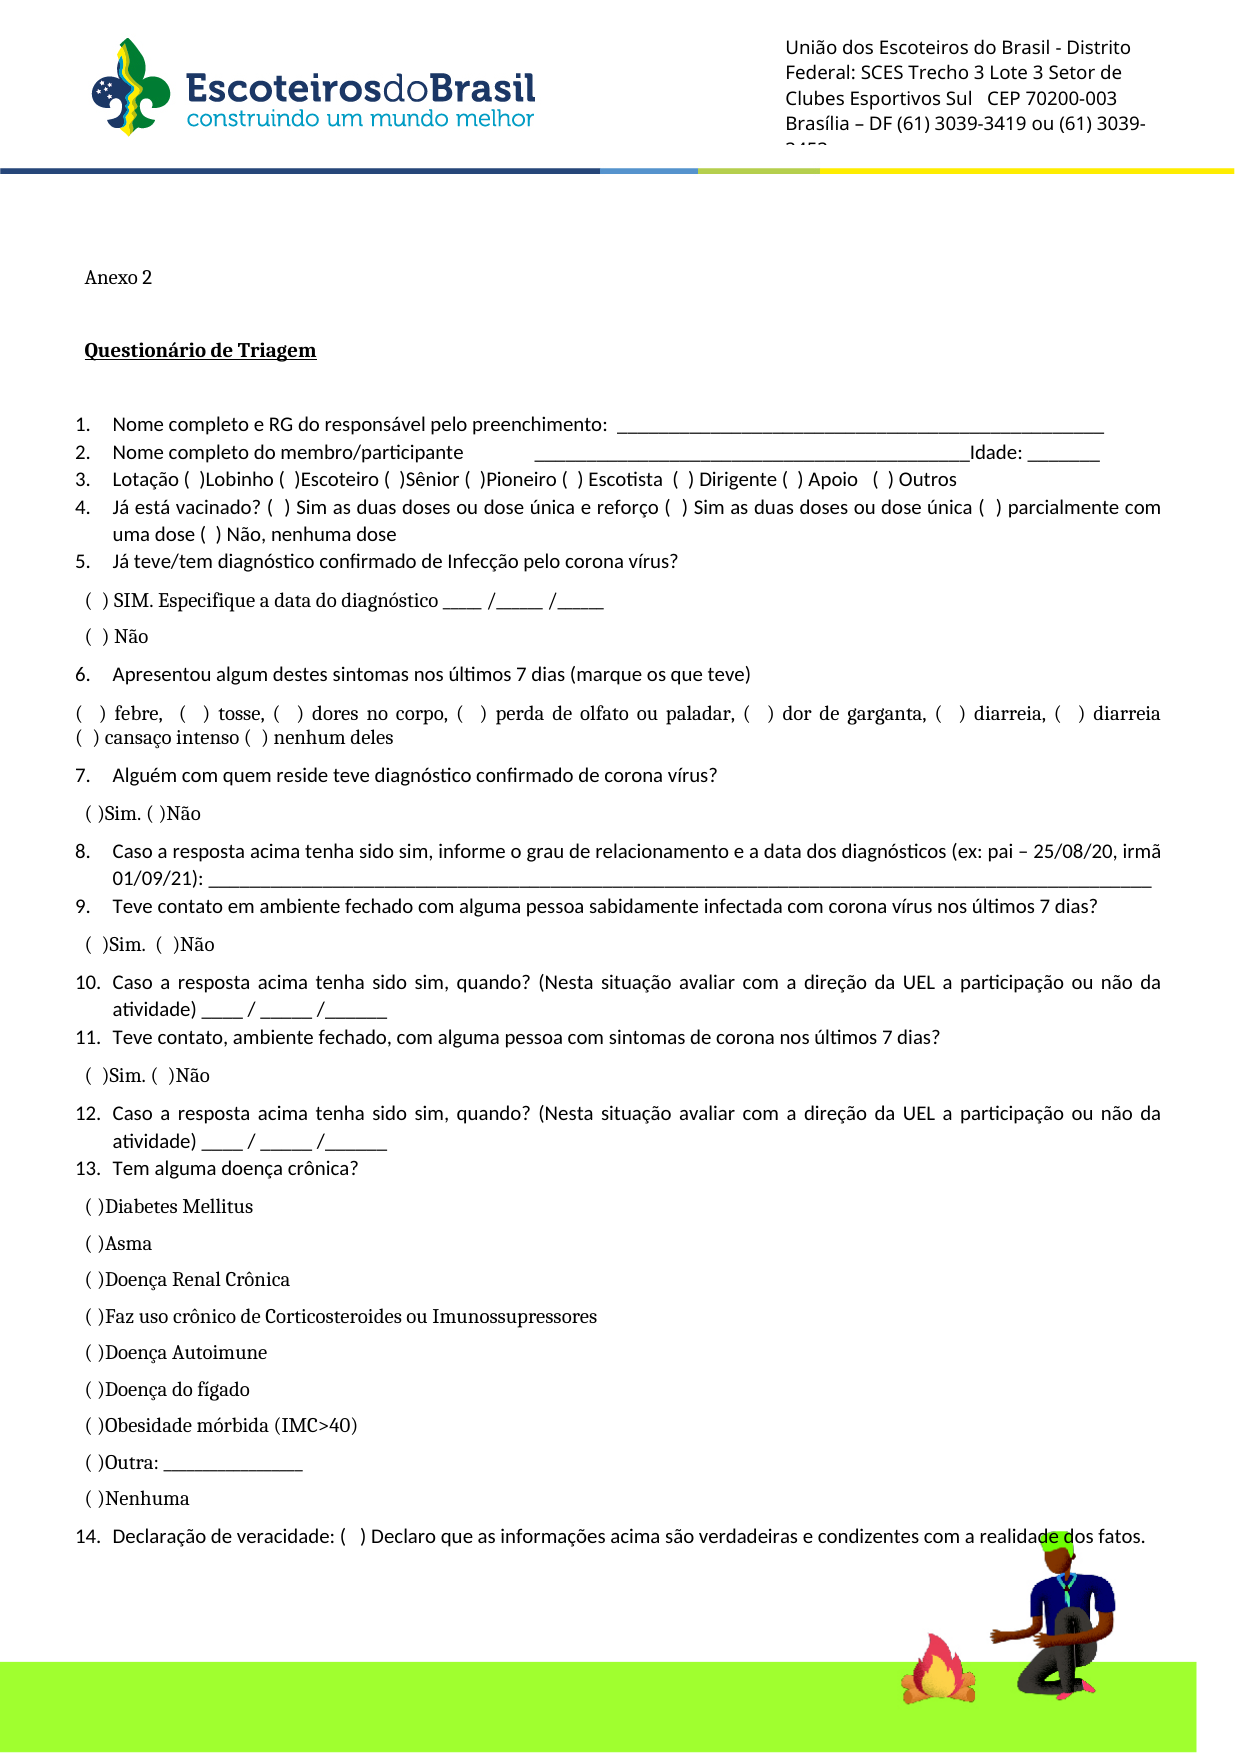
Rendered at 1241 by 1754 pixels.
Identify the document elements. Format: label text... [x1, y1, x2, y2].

text ( )Nenhuma [84, 1487, 1163, 1511]
text ( )Obesidade mórbida (IMC>40) [84, 1414, 1163, 1438]
picture [0, 1, 1235, 189]
list Teve contato, ambiente fechado, com alguma pessoa com sintomas de corona nos últimos 7 dias? [75, 1024, 1163, 1049]
list Declaração de veracidade: ( ) Declaro que as informações acima são verdadeiras e condizentes com a realidade dos fatos. [75, 1523, 1163, 1549]
list Apresentou algum destes sintomas nos últimos 7 dias (marque os que teve) [75, 661, 1163, 687]
list Nome completo do membro/participante __________________________________________Idade: _______ [75, 439, 1163, 464]
list Caso a resposta acima tenha sido sim, quando? (Nesta situação avaliar com a direção da UEL a participação ou não da atividade) ____ / _____ /______ [75, 969, 1163, 1022]
text ( )Doença Autoimune [84, 1341, 1163, 1365]
text ( )Doença Renal Crônica [84, 1268, 1163, 1292]
list Já teve/tem diagnóstico confirmado de Infecção pelo corona vírus? [75, 549, 1163, 574]
list Caso a resposta acima tenha sido sim, quando? (Nesta situação avaliar com a direção da UEL a participação ou não da atividade) ____ / _____ /______ [75, 1100, 1163, 1153]
text ( )Outra: __________________ [84, 1450, 1163, 1474]
list Nome completo e RG do responsável pelo preenchimento: _______________________________________________ [75, 412, 1163, 437]
text ( ) Não [84, 625, 1163, 649]
picture [0, 1508, 1197, 1754]
list Teve contato em ambiente fechado com alguma pessoa sabidamente infectada com corona vírus nos últimos 7 dias? [75, 893, 1163, 918]
list Alguém com quem reside teve diagnóstico confirmado de corona vírus? [75, 762, 1163, 787]
list Já está vacinado? ( ) Sim as duas doses ou dose única e reforço ( ) Sim as duas doses ou dose única ( ) parcialmente com uma dose ( ) Não, nenhuma dose [75, 494, 1163, 547]
text ( )Sim. ( )Não [84, 1064, 1163, 1088]
text ( ) SIM. Especifique a data do diagnóstico _____ /______ /______ [84, 588, 1163, 612]
text ( )Faz uso crônico de Corticosteroides ou Imunossupressores [84, 1304, 1163, 1328]
text ( ) febre, ( ) tosse, ( ) dores no corpo, ( ) perda de olfato ou paladar, ( ) dor de garganta, ( ) diarreia, ( ) diarreia ( ) cansaço intenso ( ) nenhum deles [75, 701, 1163, 749]
text Anexo 2 [84, 266, 1163, 290]
list Caso a resposta acima tenha sido sim, informe o grau de relacionamento e a data dos diagnósticos (ex: pai – 25/08/20, irmã 01/09/21): ___________________________________________________________________________________________ [75, 838, 1163, 891]
text ( )Sim. ( )Não [84, 802, 1163, 826]
text ( )Sim. ( )Não [84, 933, 1163, 957]
list Lotação ( )Lobinho ( )Escoteiro ( )Sênior ( )Pioneiro ( ) Escotista ( ) Dirigente ( ) Apoio ( ) Outros [75, 466, 1163, 492]
text Questionário de Triagem [84, 339, 1163, 363]
text ( )Asma [84, 1232, 1163, 1256]
list Tem alguma doença crônica? [75, 1155, 1163, 1181]
text ( )Diabetes Mellitus [84, 1195, 1163, 1219]
text ( )Doença do fígado [84, 1377, 1163, 1401]
